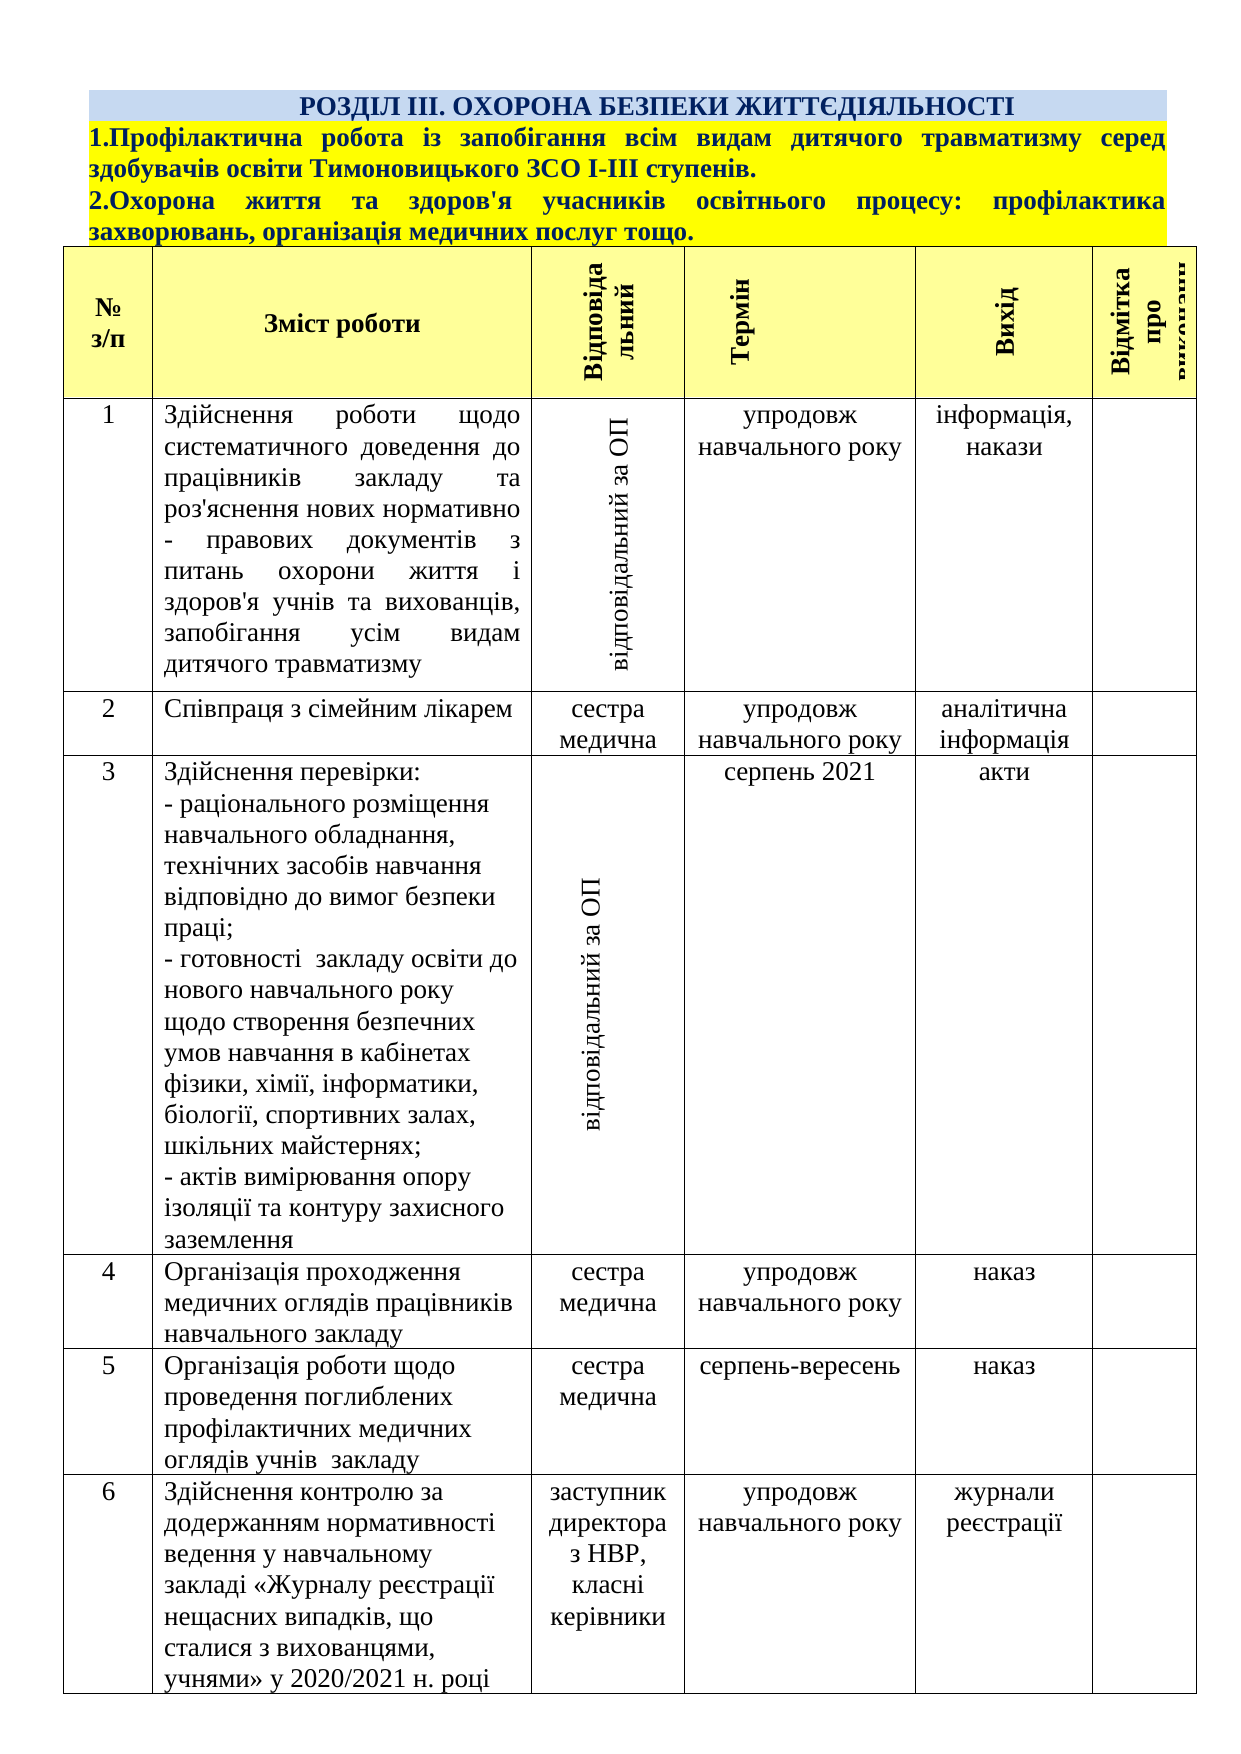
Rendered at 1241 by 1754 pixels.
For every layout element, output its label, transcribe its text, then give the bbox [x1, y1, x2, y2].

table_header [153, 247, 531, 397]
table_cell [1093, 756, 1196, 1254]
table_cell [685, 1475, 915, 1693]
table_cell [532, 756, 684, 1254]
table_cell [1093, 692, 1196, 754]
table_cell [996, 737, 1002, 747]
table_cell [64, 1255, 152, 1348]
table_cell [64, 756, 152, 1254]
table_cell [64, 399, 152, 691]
text 2.Охорона життя та здоров'я учасників освітнього процесу: профілактика захворювань, організація медичних послуг тощо. [89, 184, 1167, 246]
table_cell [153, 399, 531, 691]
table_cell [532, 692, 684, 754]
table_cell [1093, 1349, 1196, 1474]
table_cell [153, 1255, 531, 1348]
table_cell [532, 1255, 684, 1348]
text 1.Профілактична робота із запобігання всім видам дитячого травматизму серед здобувачів освіти Тимоновицького ЗСО І-ІІІ ступенів. [89, 121, 1167, 184]
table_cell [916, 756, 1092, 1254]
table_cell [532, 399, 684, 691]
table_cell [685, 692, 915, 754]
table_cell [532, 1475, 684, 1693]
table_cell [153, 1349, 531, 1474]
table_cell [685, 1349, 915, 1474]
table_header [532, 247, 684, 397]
text РОЗДІЛ ІІІ. ОХОРОНА БЕЗПЕКИ ЖИТТЄДІЯЛЬНОСТІ [89, 90, 1167, 121]
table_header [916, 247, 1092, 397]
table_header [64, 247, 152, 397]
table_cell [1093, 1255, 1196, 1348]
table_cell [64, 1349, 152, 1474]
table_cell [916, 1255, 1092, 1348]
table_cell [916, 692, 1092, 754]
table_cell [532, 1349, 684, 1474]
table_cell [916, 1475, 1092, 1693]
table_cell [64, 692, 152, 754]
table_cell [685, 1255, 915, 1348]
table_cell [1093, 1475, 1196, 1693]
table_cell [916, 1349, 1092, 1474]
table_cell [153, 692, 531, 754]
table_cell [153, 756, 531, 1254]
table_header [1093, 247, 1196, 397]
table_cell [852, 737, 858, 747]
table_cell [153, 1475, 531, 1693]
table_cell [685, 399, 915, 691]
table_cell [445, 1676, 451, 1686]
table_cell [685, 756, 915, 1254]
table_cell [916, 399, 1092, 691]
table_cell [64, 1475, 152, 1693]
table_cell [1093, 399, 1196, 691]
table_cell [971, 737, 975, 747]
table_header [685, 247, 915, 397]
